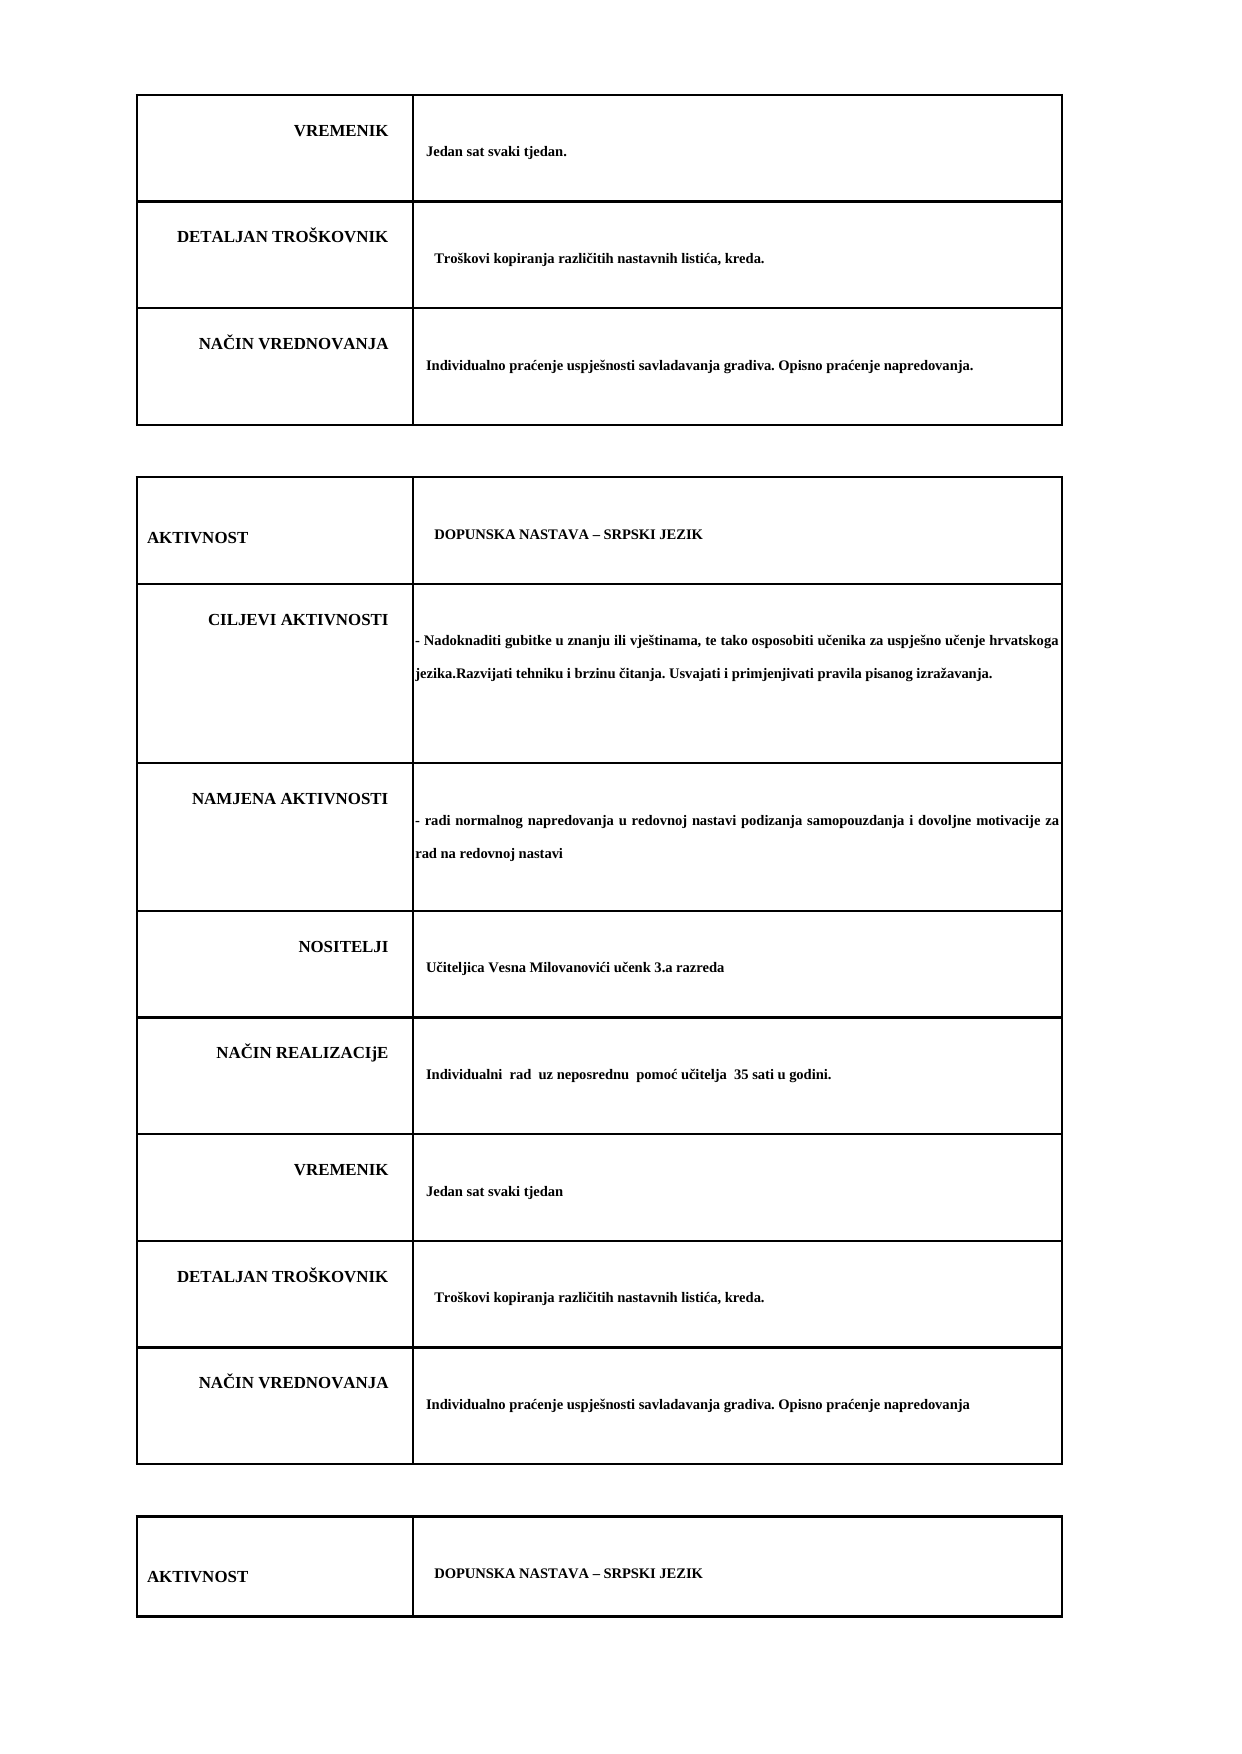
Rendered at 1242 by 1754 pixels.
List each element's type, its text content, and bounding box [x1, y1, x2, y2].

table_cell DETALJAN TROŠKOVNIK [138, 1242, 412, 1346]
table_cell Učiteljica Vesna Milovanovići učenk 3.a razreda [414, 912, 1061, 1016]
table_header DOPUNSKA NASTAVA – SRPSKI JEZIK [414, 478, 1061, 583]
table_cell Individualno praćenje uspješnosti savladavanja gradiva. Opisno praćenje napredovanja [414, 1349, 1061, 1463]
table_cell CILJEVI AKTIVNOSTI [138, 585, 412, 762]
table_header AKTIVNOST [138, 1518, 412, 1615]
table_cell DETALJAN TROŠKOVNIK [138, 203, 412, 307]
table_cell Troškovi kopiranja različitih nastavnih listića, kreda. [414, 203, 1061, 307]
table_cell Troškovi kopiranja različitih nastavnih listića, kreda. [414, 1242, 1061, 1346]
table_cell NAČIN REALIZACIjE [138, 1019, 412, 1133]
table_cell VREMENIK [138, 1135, 412, 1240]
table_cell NAČIN VREDNOVANJA [138, 1349, 412, 1463]
table_header DOPUNSKA NASTAVA – SRPSKI JEZIK [414, 1518, 1061, 1615]
table_cell VREMENIK [138, 96, 412, 200]
table_cell - Nadoknaditi gubitke u znanju ili vještinama, te tako osposobiti učenika za uspješno učenje hrvatskoga jezika.Razvijati tehniku i brzinu čitanja. Usvajati i primjenjivati pravila pisanog izražavanja. [414, 585, 1061, 762]
table_cell NAČIN VREDNOVANJA [138, 309, 412, 424]
table_cell Jedan sat svaki tjedan [414, 1135, 1061, 1240]
table_cell NOSITELJI [138, 912, 412, 1016]
table_header AKTIVNOST [138, 478, 412, 583]
table_cell NAMJENA AKTIVNOSTI [138, 764, 412, 910]
table_cell Jedan sat svaki tjedan. [414, 96, 1061, 200]
table_cell - radi normalnog napredovanja u redovnoj nastavi podizanja samopouzdanja i dovoljne motivacije za rad na redovnoj nastavi [414, 764, 1061, 910]
table_cell Individualni rad uz neposrednu pomoć učitelja 35 sati u godini. [414, 1019, 1061, 1133]
table_cell Individualno praćenje uspješnosti savladavanja gradiva. Opisno praćenje napredovanja. [414, 309, 1061, 424]
